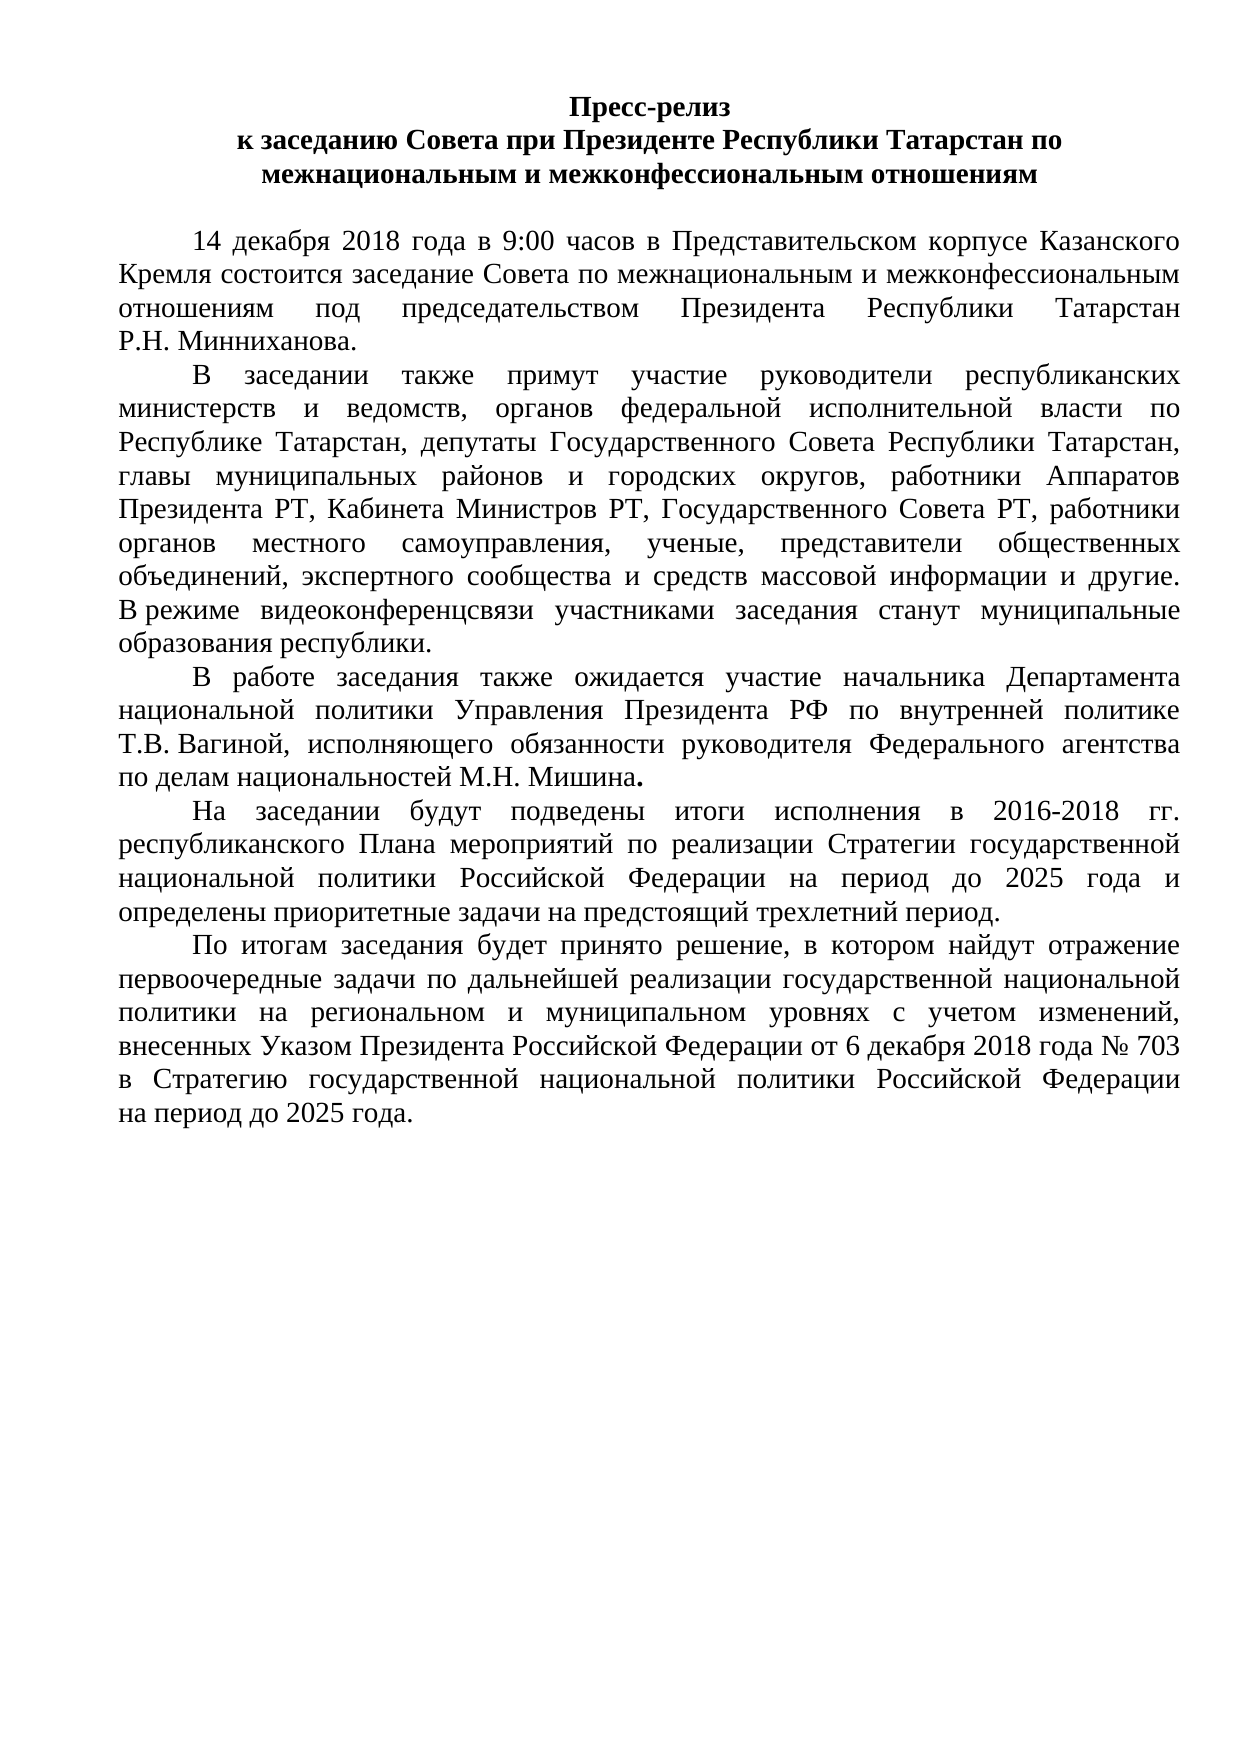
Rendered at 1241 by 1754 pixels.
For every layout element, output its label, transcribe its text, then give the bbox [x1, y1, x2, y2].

text В заседании также примут участие руководители республиканских министерств и ведомств, органов федеральной исполнительной власти по Республике Татарстан, депутаты Государственного Совета Республики Татарстан, главы муниципальных районов и городских округов, работники Аппаратов Президента РТ, Кабинета Министров РТ, Государственного Совета РТ, работники органов местного самоуправления, ученые, представители общественных объединений, экспертного сообщества и средств массовой информации и другие. В режиме видеоконференцсвязи участниками заседания станут муниципальные образования республики. [118, 357, 1181, 659]
text В работе заседания также ожидается участие начальника Департамента национальной политики Управления Президента РФ по внутренней политике Т.В. Вагиной, исполняющего обязанности руководителя Федерального агентства по делам национальностей М.Н. Мишина. [118, 659, 1181, 793]
text На заседании будут подведены итоги исполнения в 2016-2018 гг. республиканского Плана мероприятий по реализации Стратегии государственной национальной политики Российской Федерации на период до 2025 года и определены приоритетные задачи на предстоящий трехлетний период. [118, 793, 1181, 927]
text Пресс-релиз [118, 89, 1181, 122]
text По итогам заседания будет принято решение, в котором найдут отражение первоочередные задачи по дальнейшей реализации государственной национальной политики на региональном и муниципальном уровнях с учетом изменений, внесенных Указом Президента Российской Федерации от 6 декабря 2018 года № 703 в Стратегию государственной национальной политики Российской Федерации на период до 2025 года. [118, 927, 1181, 1128]
list 14 декабря 2018 года в 9:00 часов в Представительском корпусе Казанского Кремля состоится заседание Совета по межнациональным и межконфессиональным отношениям под председательством Президента Республики Татарстан Р.Н. Минниханова. [118, 223, 1181, 357]
text к заседанию Совета при Президенте Республики Татарстан по межнациональным и межконфессиональным отношениям [118, 122, 1181, 189]
